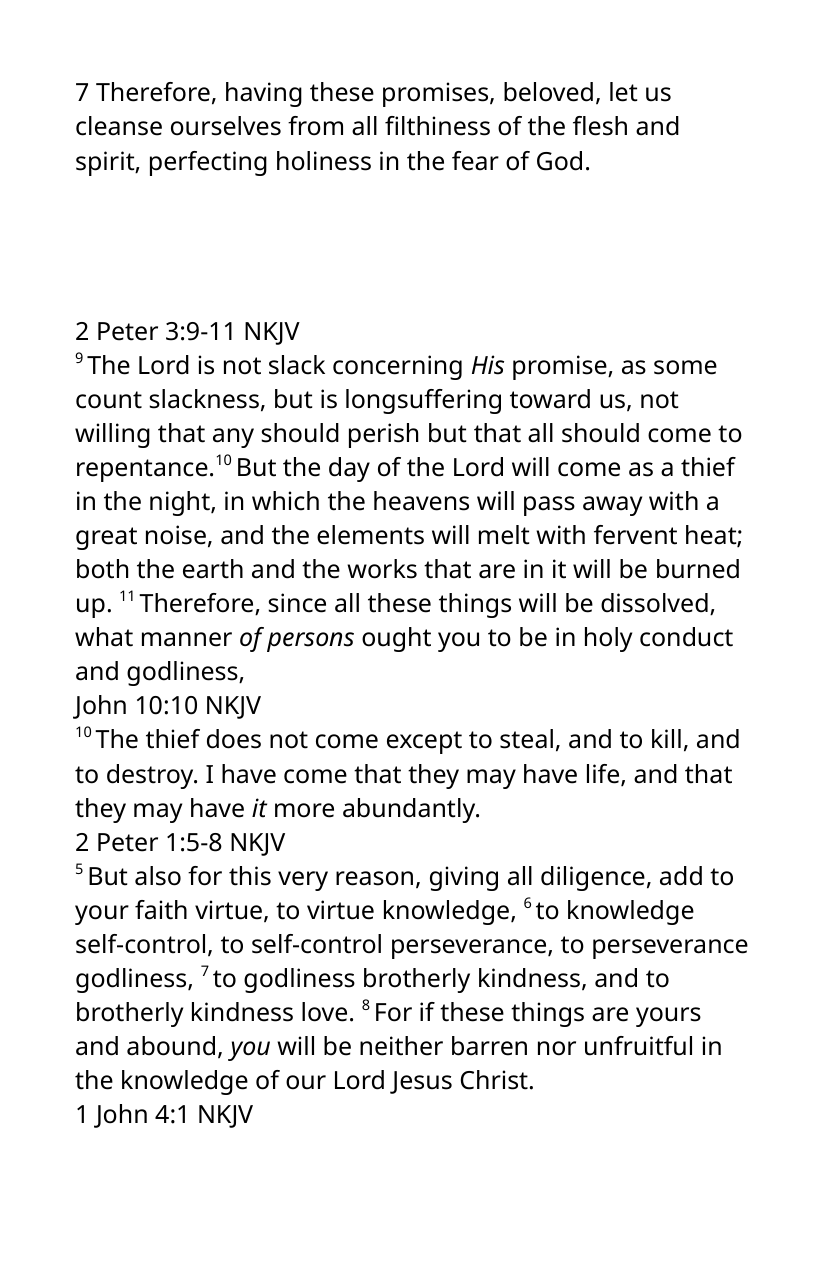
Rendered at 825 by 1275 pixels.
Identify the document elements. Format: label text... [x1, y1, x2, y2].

subtitle 2 Peter 1:5-8 NKJV [75, 824, 750, 858]
subtitle 5 But also for this very reason, giving all diligence, add to your faith virtue, to virtue knowledge, 6 to knowledge self-control, to self-control perseverance, to perseverance godliness, 7 to godliness brotherly kindness, and to brotherly kindness love. 8 For if these things are yours and abound, you will be neither barren nor unfruitful in the knowledge of our Lord Jesus Christ. [75, 858, 750, 1097]
subtitle John 10:10 NKJV [75, 688, 750, 722]
subtitle 10 The thief does not come except to steal, and to kill, and to destroy. I have come that they may have life, and that they may have it more abundantly. [75, 722, 750, 824]
subtitle 9 The Lord is not slack concerning His promise, as some count slackness, but is longsuffering toward us, not willing that any should perish but that all should come to repentance.10 But the day of the Lord will come as a thief in the night, in which the heavens will pass away with a great noise, and the elements will melt with fervent heat; both the earth and the works that are in it will be burned up. 11 Therefore, since all these things will be dissolved, what manner of persons ought you to be in holy conduct and godliness, [75, 347, 750, 688]
subtitle 7 Therefore, having these promises, beloved, let us cleanse ourselves from all filthiness of the flesh and spirit, perfecting holiness in the fear of God. [75, 75, 750, 177]
subtitle 2 Peter 3:9-11 NKJV [75, 313, 750, 347]
subtitle 1 John 4:1 NKJV [75, 1097, 750, 1131]
